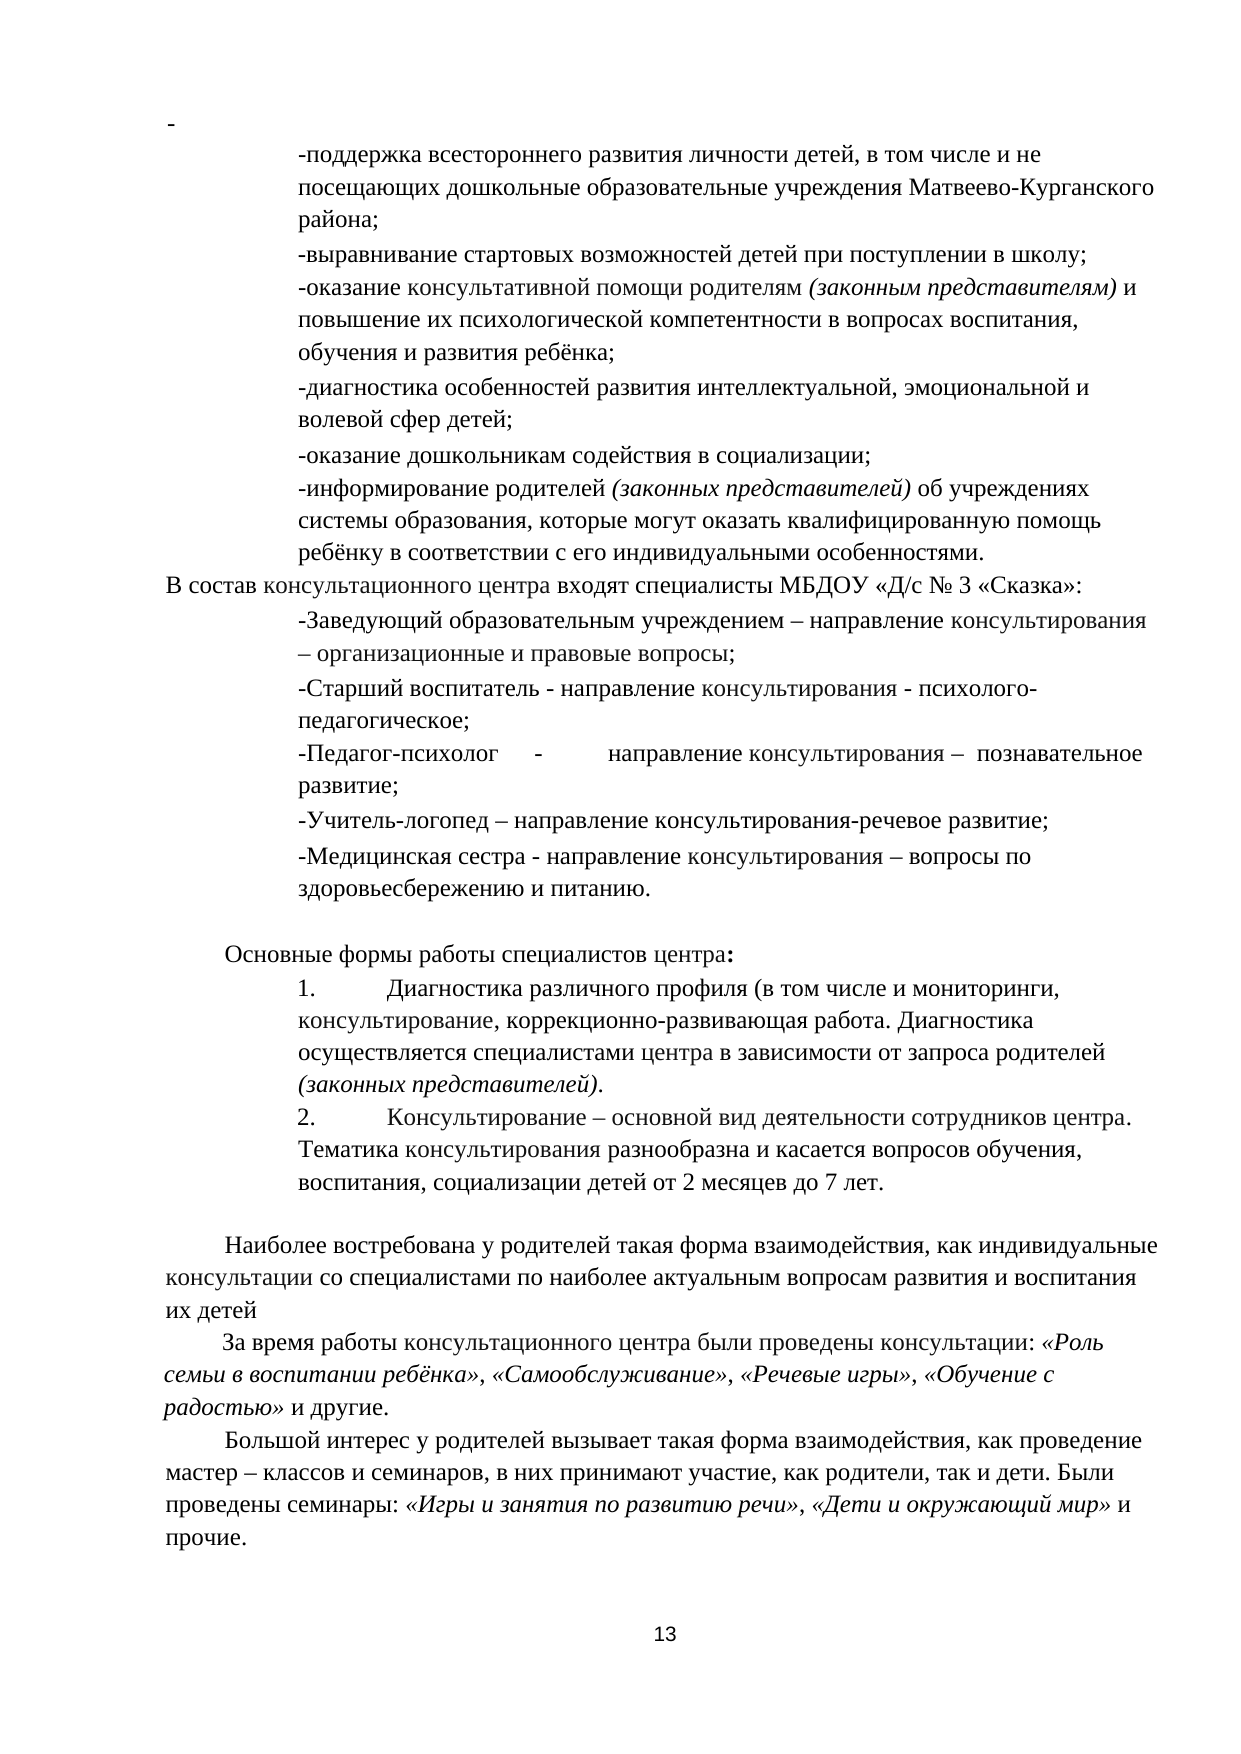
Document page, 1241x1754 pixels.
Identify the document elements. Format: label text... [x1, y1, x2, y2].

text В состав консультационного центра входят специалисты МБДОУ «Д/с № 3 «Сказка»: [165, 570, 1161, 599]
text Наиболее востребована у родителей такая форма взаимодействия, как индивидуальные консультации со специалистами по наиболее актуальным вопросам развития и воспитания их детей [165, 1230, 1161, 1323]
text -Старший воспитатель - направление консультирования - психолого-педагогическое; [298, 673, 1161, 734]
text -оказание дошкольникам содействия в социализации; [298, 440, 1161, 469]
text За время работы консультационного центра были проведены консультации: «Роль семьи в воспитании ребёнка», «Самообслуживание», «Речевые игры», «Обучение с радостью» и другие. [164, 1327, 1162, 1421]
text -Учитель-логопед – направление консультирования-речевое развитие; [298, 805, 1161, 834]
text -Заведующий образовательным учреждением – направление консультирования – организационные и правовые вопросы; [298, 606, 1161, 666]
text -оказание консультативной помощи родителям (законным представителям) и повышение их психологической компетентности в вопросах воспитания, обучения и развития ребёнка; [298, 272, 1161, 365]
text -Медицинская сестра - направление консультирования – вопросы по здоровьесбережению и питанию. [298, 841, 1161, 902]
text -поддержка всестороннего развития личности детей, в том числе и не посещающих дошкольные образовательные учреждения Матвеево-Курганского района; [298, 139, 1161, 233]
text Большой интерес у родителей вызывает такая форма взаимодействия, как проведение мастер – классов и семинаров, в них принимают участие, как родители, так и дети. Были проведены семинары: «Игры и занятия по развитию речи», «Дети и окружающий мир» и прочие. [165, 1425, 1161, 1550]
list Консультирование – основной вид деятельности сотрудников центра. Тематика консультирования разнообразна и касается вопросов обучения, воспитания, социализации детей от 2 месяцев до 7 лет. [297, 1102, 1161, 1195]
text Основные формы работы специалистов центра: [224, 939, 1164, 968]
text -информирование родителей (законных представителей) об учреждениях системы образования, которые могут оказать квалифицированную помощь ребёнку в соответствии с его индивидуальными особенностями. [298, 473, 1161, 566]
text -Педагог-психолог - направление консультирования – познавательное развитие; [298, 738, 1161, 798]
text -диагностика особенностей развития интеллектуальной, эмоциональной и волевой сфер детей; [298, 372, 1161, 433]
text -выравнивание стартовых возможностей детей при поступлении в школу; [179, 239, 1161, 268]
list Диагностика различного профиля (в том числе и мониторинги, консультирование, коррекционно-развивающая работа. Диагностика осуществляется специалистами центра в зависимости от запроса родителей (законных представителей). [297, 973, 1161, 1098]
